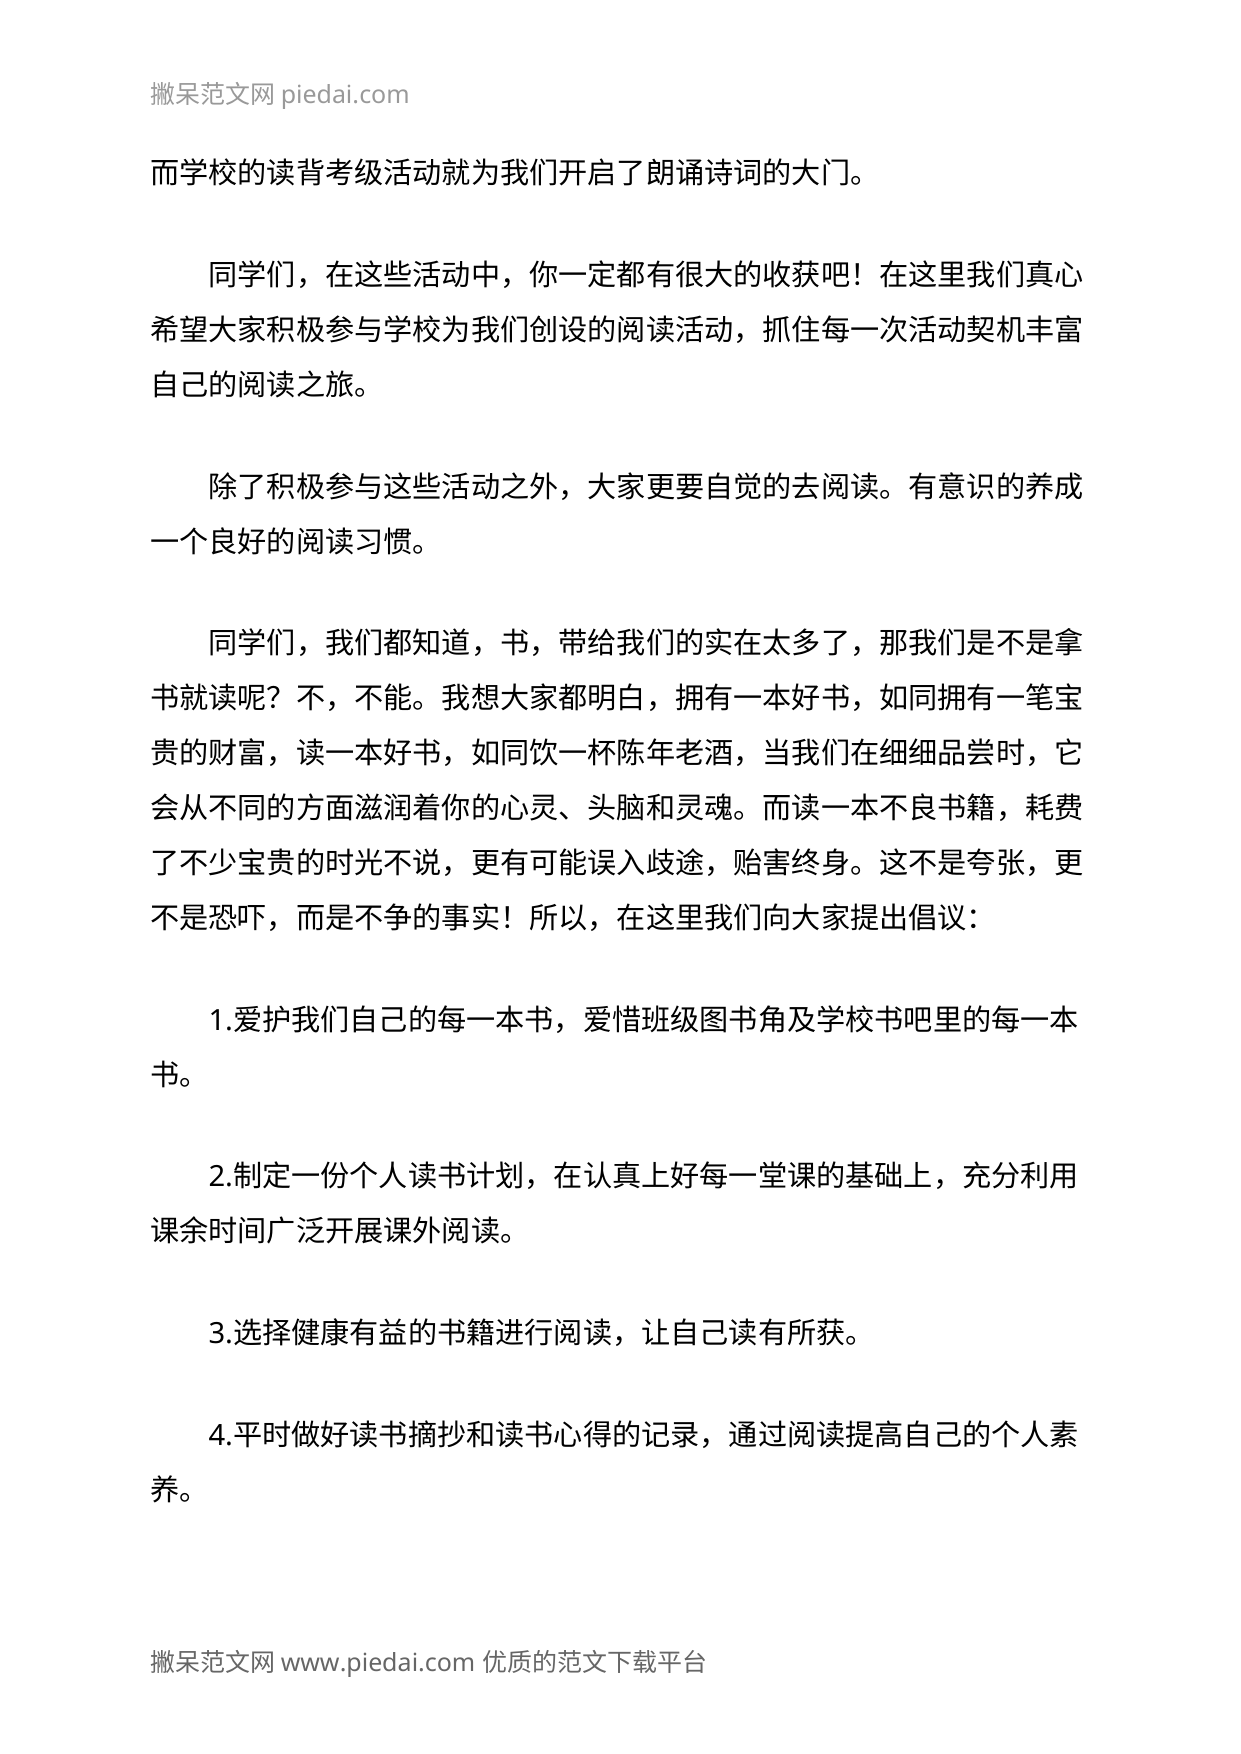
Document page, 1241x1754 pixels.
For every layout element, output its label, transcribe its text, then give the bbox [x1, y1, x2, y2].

text 除了积极参与这些活动之外，大家更要自觉的去阅读。有意识的养成一个良好的阅读习惯。 [150, 463, 1090, 561]
text 同学们，我们都知道，书，带给我们的实在太多了，那我们是不是拿书就读呢？不，不能。我想大家都明白，拥有一本好书，如同拥有一笔宝贵的财富，读一本好书，如同饮一杯陈年老酒，当我们在细细品尝时，它会从不同的方面滋润着你的心灵、头脑和灵魂。而读一本不良书籍，耗费了不少宝贵的时光不说，更有可能误入歧途，贻害终身。这不是夸张，更不是恐吓，而是不争的事实！所以，在这里我们向大家提出倡议： [150, 620, 1090, 937]
text 4.平时做好读书摘抄和读书心得的记录，通过阅读提高自己的个人素养。 [150, 1412, 1090, 1509]
text 2.制定一份个人读书计划，在认真上好每一堂课的基础上，充分利用课余时间广泛开展课外阅读。 [150, 1153, 1090, 1250]
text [150, 150, 1090, 192]
text 同学们，在这些活动中，你一定都有很大的收获吧！在这里我们真心希望大家积极参与学校为我们创设的阅读活动，抓住每一次活动契机丰富自己的阅读之旅。 [150, 252, 1090, 404]
text 3.选择健康有益的书籍进行阅读，让自己读有所获。 [150, 1310, 1090, 1352]
text 1.爱护我们自己的每一本书，爱惜班级图书角及学校书吧里的每一本书。 [150, 996, 1090, 1093]
